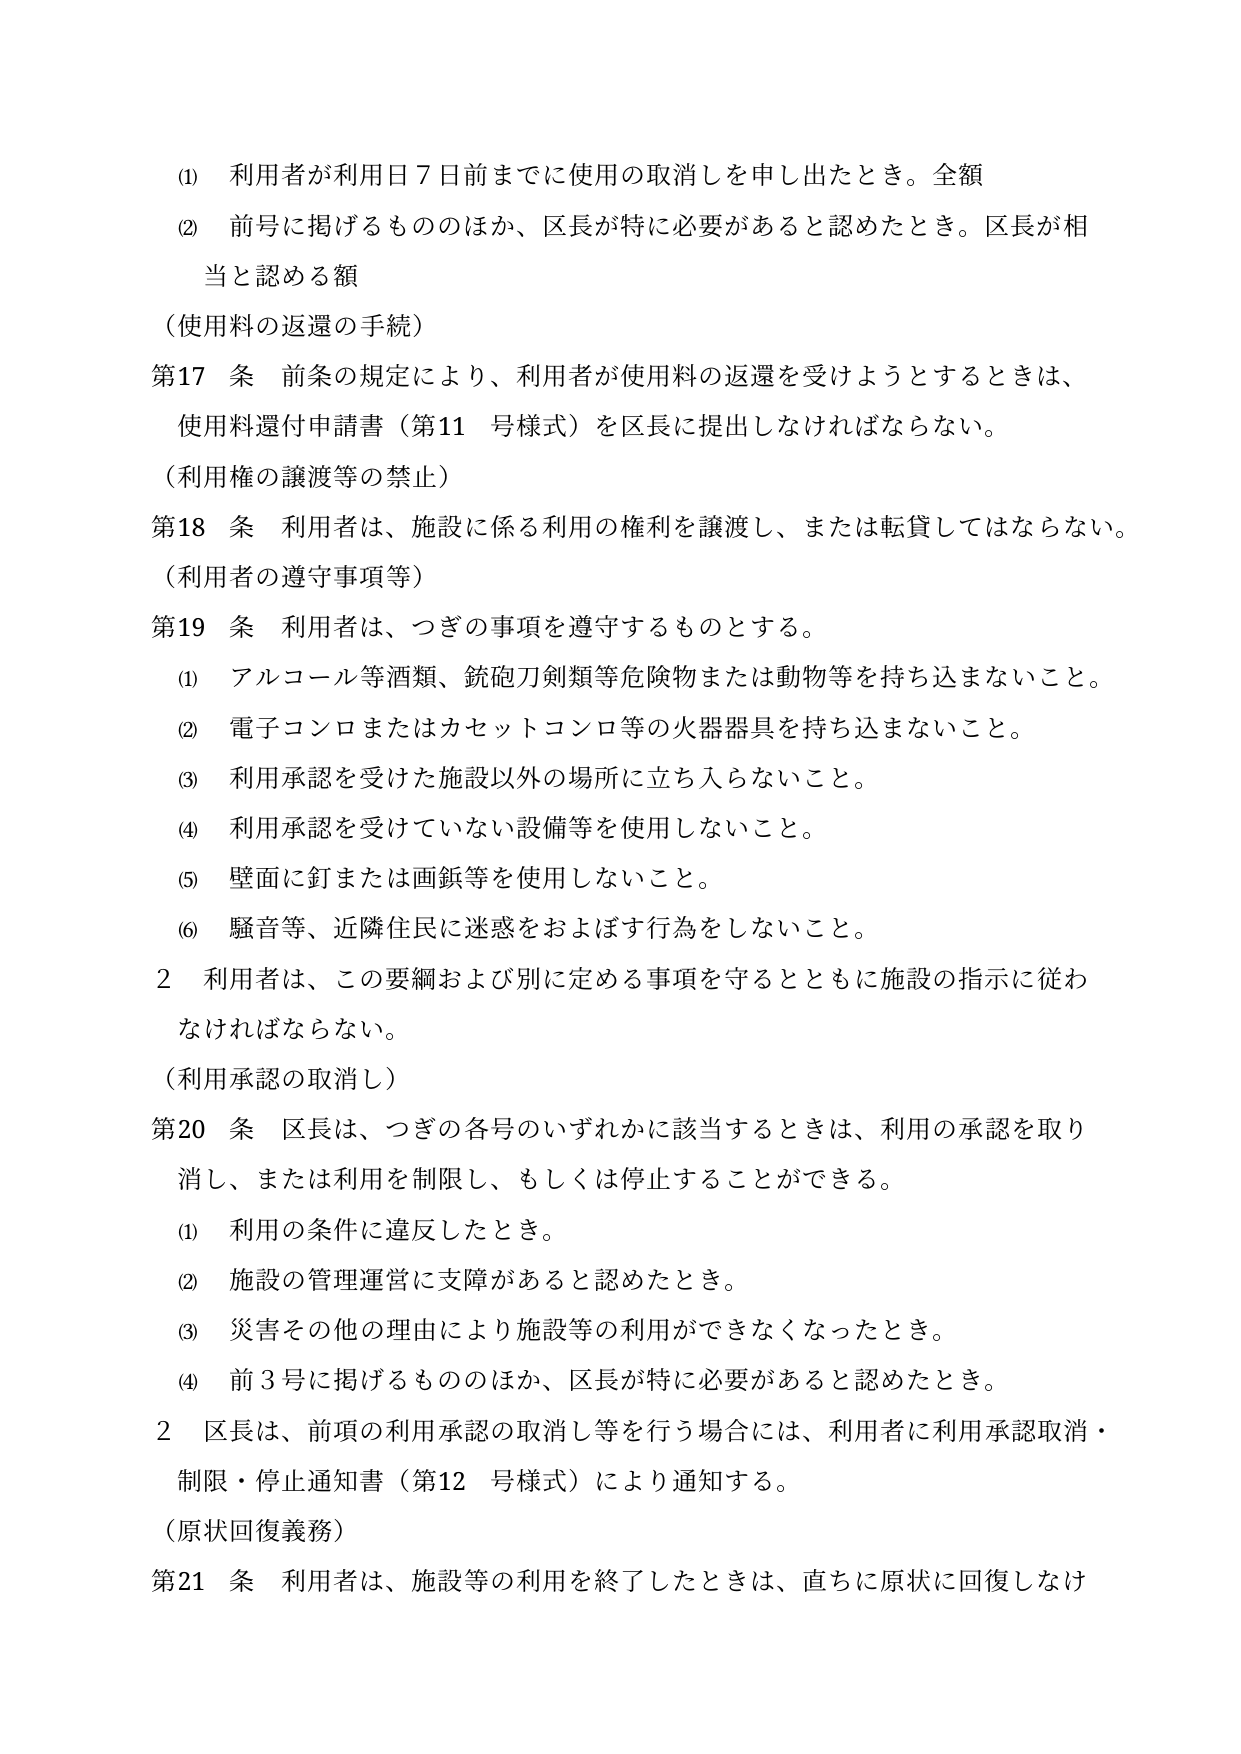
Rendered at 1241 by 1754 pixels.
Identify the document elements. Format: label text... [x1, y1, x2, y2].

text ⑷ 利用承認を受けていない設備等を使用しないこと。 [176, 802, 1089, 852]
text ⑴ アルコール等酒類、銃砲刀剣類等危険物または動物等を持ち込まないこと。 [176, 651, 1118, 701]
text ⑴ 利用の条件に違反したとき。 [176, 1203, 1089, 1253]
text ⑶ 利用承認を受けた施設以外の場所に立ち入らないこと。 [176, 751, 1089, 802]
text 第19条 利用者は、つぎの事項を遵守するものとする。 [151, 601, 1089, 651]
text 第18条 利用者は、施設に係る利用の権利を譲渡し、または転貸してはならない。 [151, 500, 1118, 551]
text ⑵ 施設の管理運営に支障があると認めたとき。 [176, 1253, 1089, 1304]
text 制限・停止通知書（第12号様式）により通知する。 [176, 1454, 1089, 1504]
text （使用料の返還の手続） [151, 299, 1089, 350]
text ⑷ 前３号に掲げるもののほか、区長が特に必要があると認めたとき。 [176, 1354, 1089, 1404]
text （利用者の遵守事項等） [151, 551, 1089, 601]
text 第20条 区長は、つぎの各号のいずれかに該当するときは、利用の承認を取り消し、または利用を制限し、もしくは停止することができる。 [151, 1103, 1089, 1203]
text ⑵ 電子コンロまたはカセットコンロ等の火器器具を持ち込まないこと。 [176, 701, 1089, 751]
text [151, 1555, 1089, 1605]
text ⑵ 前号に掲げるもののほか、区長が特に必要があると認めたとき。区長が相当と認める額 [176, 199, 1089, 299]
text ２ 利用者は、この要綱および別に定める事項を守るとともに施設の指示に従わなければならない。 [151, 952, 1089, 1053]
text （利用承認の取消し） [151, 1053, 1089, 1103]
text 第17条 前条の規定により、利用者が使用料の返還を受けようとするときは、使用料還付申請書（第11号様式）を区長に提出しなければならない。 [151, 350, 1089, 450]
text ２ 区長は、前項の利用承認の取消し等を行う場合には、利用者に利用承認取消・ [151, 1404, 1133, 1454]
text ⑹ 騒音等、近隣住民に迷惑をおよぼす行為をしないこと。 [176, 902, 1089, 952]
text ⑸ 壁面に釘または画鋲等を使用しないこと。 [176, 852, 1089, 902]
text ⑴ 利用者が利用日７日前までに使用の取消しを申し出たとき。全額 [176, 149, 1089, 199]
text ⑶ 災害その他の理由により施設等の利用ができなくなったとき。 [176, 1304, 1089, 1354]
text （原状回復義務） [151, 1504, 1089, 1555]
text （利用権の譲渡等の禁止） [151, 450, 1089, 500]
